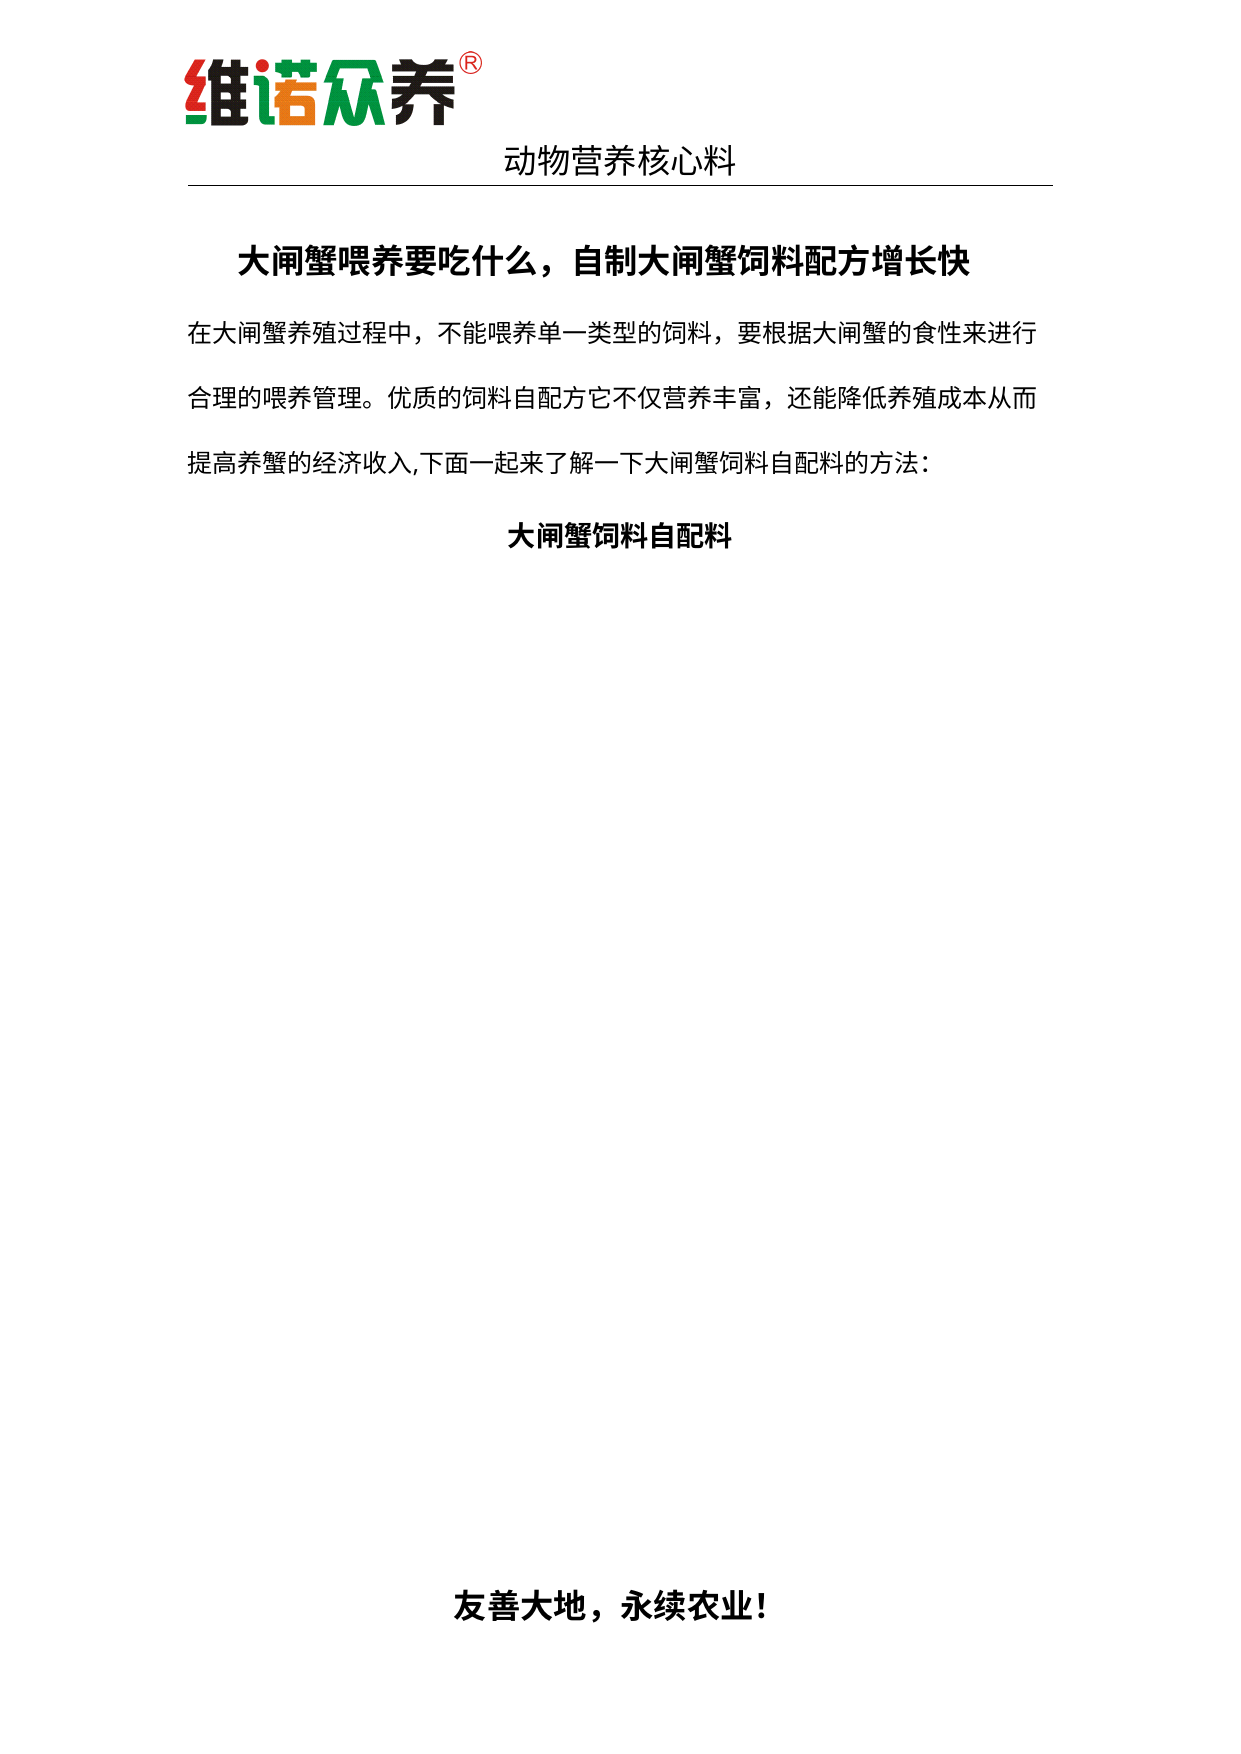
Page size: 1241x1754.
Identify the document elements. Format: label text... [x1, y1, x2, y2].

text 大闸蟹喂养要吃什么，自制大闸蟹饲料配方增长快 [187, 226, 1053, 291]
text 在大闸蟹养殖过程中，不能喂养单一类型的饲料，要根据大闸蟹的食性来进行合理的喂养管理。优质的饲料自配方它不仅营养丰富，还能降低养殖成本从而提高养蟹的经济收入,下面一起来了解一下大闸蟹饲料自配料的方法： [187, 299, 1053, 494]
text 大闸蟹饲料自配料 [187, 502, 1053, 567]
picture [184, 51, 482, 126]
